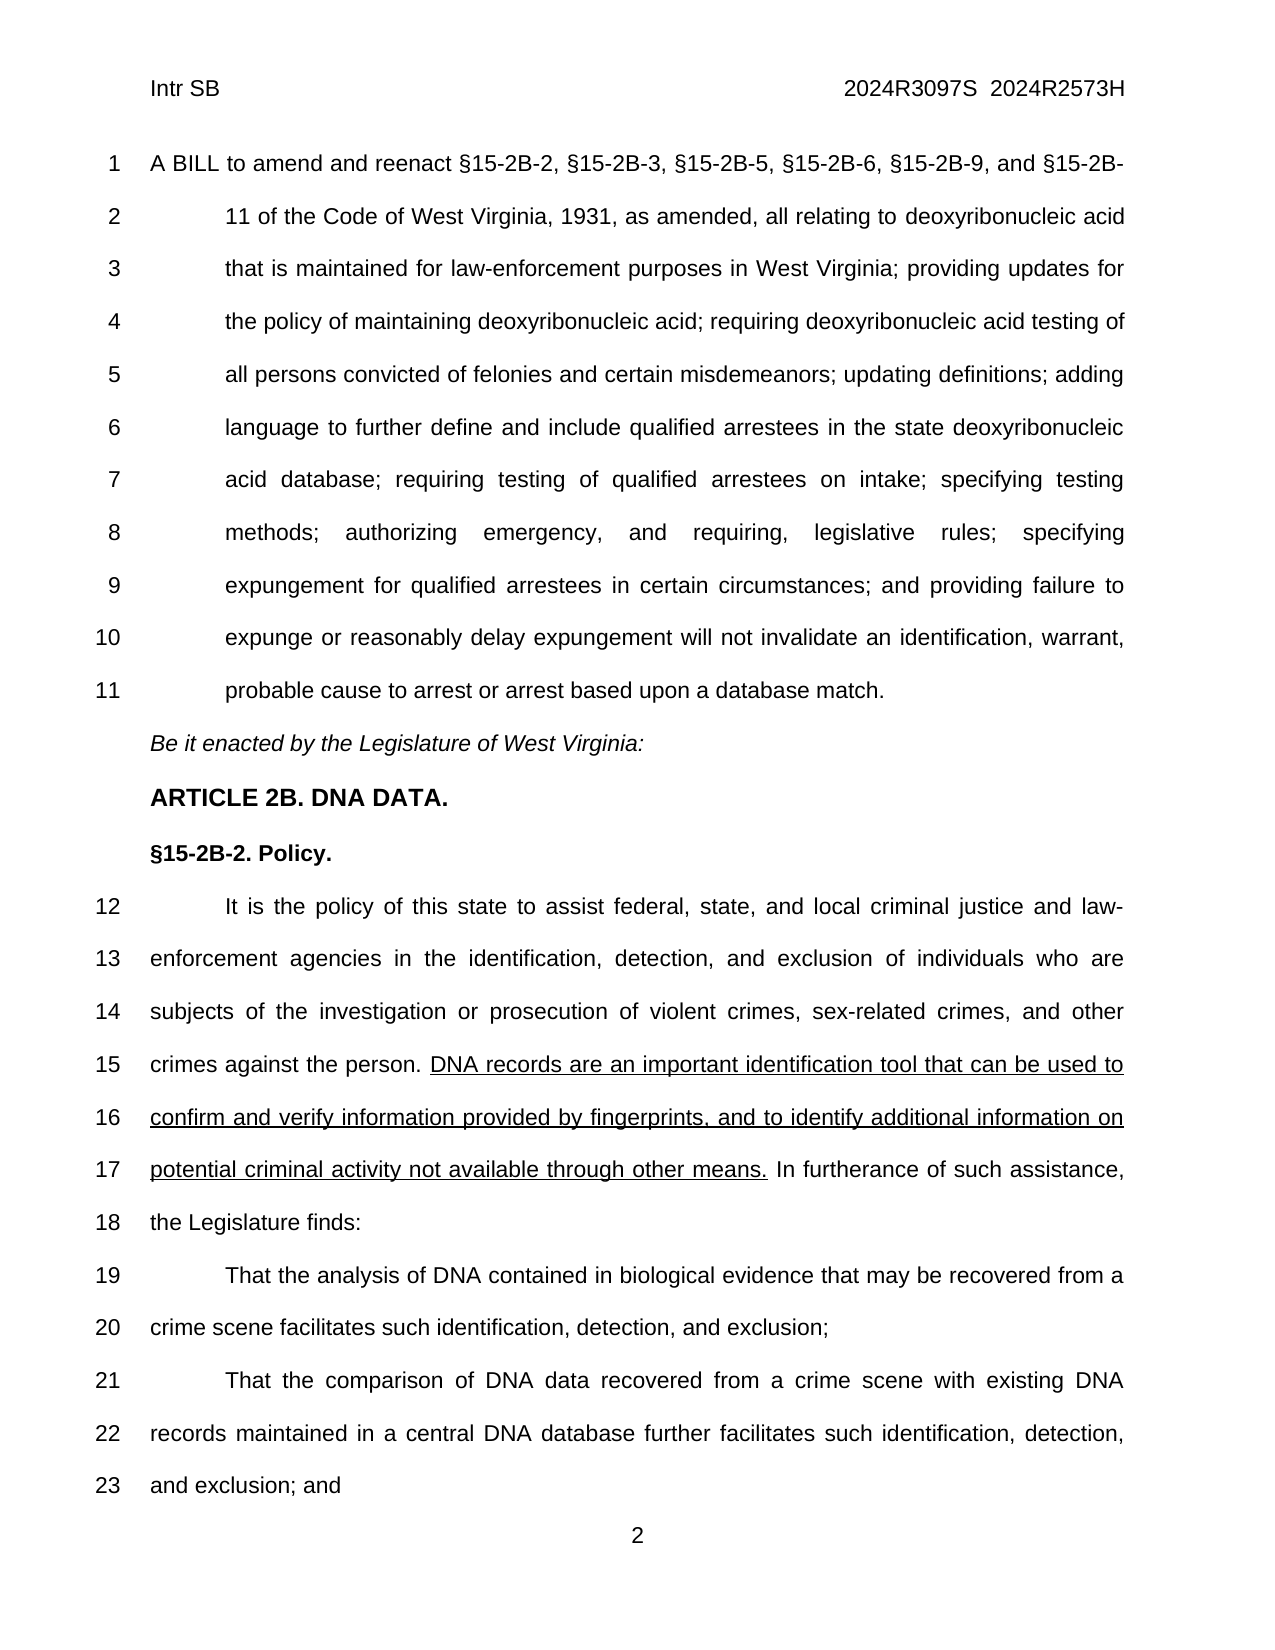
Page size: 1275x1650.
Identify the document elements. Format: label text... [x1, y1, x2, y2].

text It is the policy of this state to assist federal, state, and local criminal justice and law-enforcement agencies in the identification, detection, and exclusion of individuals who are subjects of the investigation or prosecution of violent crimes, sex-related crimes, and other crimes against the person. DNA records are an important identification tool that can be used to confirm and verify information provided by fingerprints, and to identify additional information on potential criminal activity not available through other means. In furtherance of such assistance, the Legislature finds: [150, 893, 1125, 1235]
subtitle article 2B. DNA Data. [150, 782, 1125, 811]
text That the analysis of DNA contained in biological evidence that may be recovered from a crime scene facilitates such identification, detection, and exclusion; [150, 1262, 1125, 1341]
subtitle §15-2B-2. Policy. [150, 840, 1125, 866]
text Be it enacted by the Legislature of West Virginia: [150, 730, 1125, 756]
text That the comparison of DNA data recovered from a crime scene with existing DNA records maintained in a central DNA database further facilitates such identification, detection, and exclusion; and [150, 1367, 1125, 1499]
title A BILL to amend and reenact §15-2B-2, §15-2B-3, §15-2B-5, §15-2B-6, §15-2B-9, and §15-2B-11 of the Code of West Virginia, 1931, as amended, all relating to deoxyribonucleic acid that is maintained for law-enforcement purposes in West Virginia; providing updates for the policy of maintaining deoxyribonucleic acid; requiring deoxyribonucleic acid testing of all persons convicted of felonies and certain misdemeanors; updating definitions; adding language to further define and include qualified arrestees in the state deoxyribonucleic acid database; requiring testing of qualified arrestees on intake; specifying testing methods; authorizing emergency, and requiring, legislative rules; specifying expungement for qualified arrestees in certain circumstances; and providing failure to expunge or reasonably delay expungement will not invalidate an identification, warrant, probable cause to arrest or arrest based upon a database match. [150, 150, 1125, 703]
